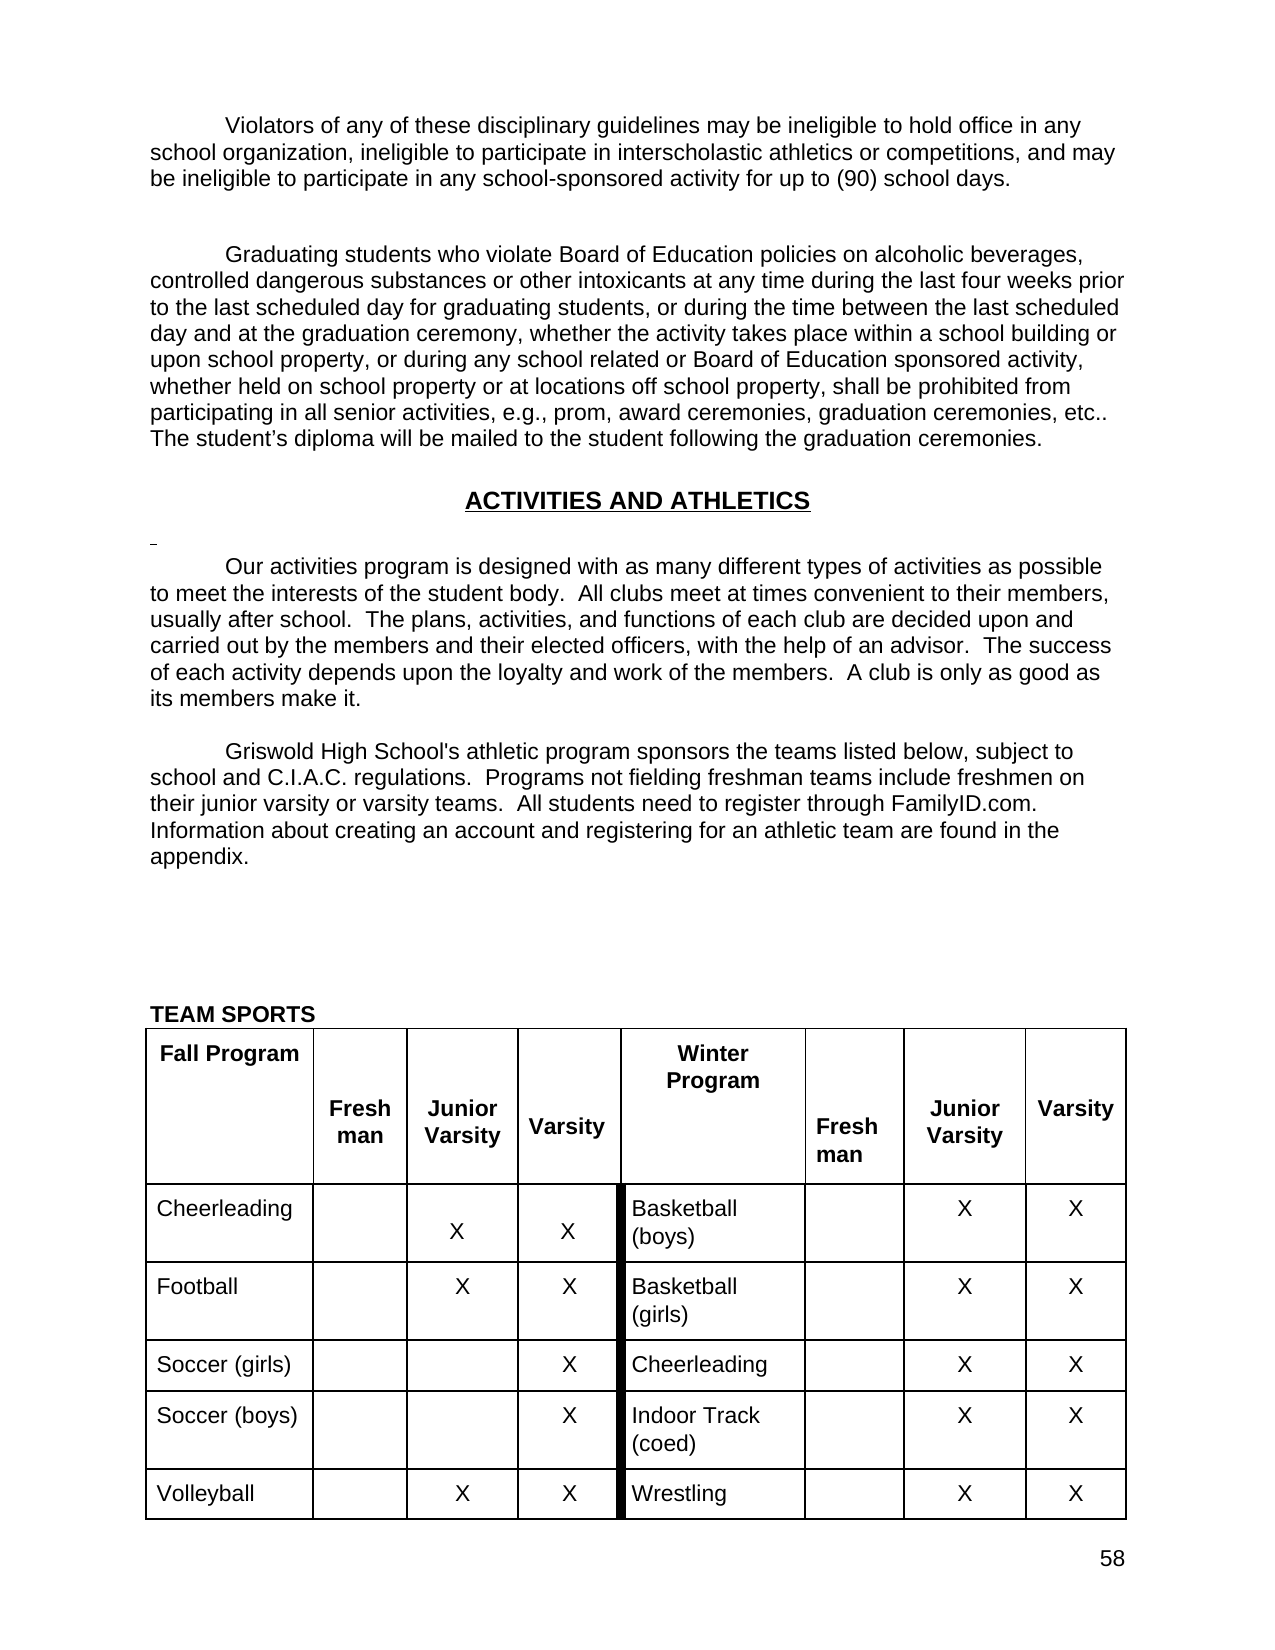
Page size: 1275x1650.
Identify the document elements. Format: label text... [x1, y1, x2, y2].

table_cell [314, 1263, 406, 1339]
table_cell [806, 1392, 903, 1468]
table_cell Soccer (boys) [147, 1392, 312, 1468]
table_header Junior Varsity [408, 1029, 517, 1183]
table_header Junior Varsity [905, 1029, 1025, 1183]
table_cell Wrestling [626, 1470, 804, 1518]
text Violators of any of these disciplinary guidelines may be ineligible to hold office in any school organization, ineligible to participate in interscholastic athletics or competitions, and may be ineligible to participate in any school-sponsored activity for up to (90) school days. [150, 112, 1125, 192]
table_cell [314, 1392, 406, 1468]
table_cell X [519, 1392, 616, 1468]
table_cell X [1027, 1392, 1125, 1468]
table_cell X [905, 1392, 1025, 1468]
table_cell [314, 1185, 406, 1261]
table_cell [408, 1341, 517, 1389]
table_cell X [905, 1470, 1025, 1518]
table_cell [806, 1263, 903, 1339]
table_header Fall Program [147, 1029, 313, 1183]
text Griswold High School's athletic program sponsors the teams listed below, subject to school and C.I.A.C. regulations. Programs not fielding freshman teams include freshmen on their junior varsity or varsity teams. All students need to register through FamilyID.com. Information about creating an account and registering for an athletic team are found in the appendix. [150, 738, 1125, 869]
table_cell [806, 1185, 903, 1261]
table_cell X [905, 1185, 1025, 1261]
table_cell X [519, 1263, 616, 1339]
table_cell Volleyball (girls) [147, 1470, 312, 1518]
table_cell X [408, 1263, 517, 1339]
table_header Varsity [1026, 1029, 1125, 1183]
table_cell [408, 1392, 517, 1468]
table_cell X [1027, 1341, 1125, 1389]
table_cell X [1027, 1470, 1125, 1518]
table_cell X [408, 1470, 517, 1518]
table_header Freshman [314, 1029, 406, 1183]
table_cell Cheerleading [147, 1185, 312, 1261]
text TEAM SPORTS [150, 1001, 1125, 1027]
table_cell Soccer (girls) [147, 1341, 312, 1389]
table_cell Cheerleading [626, 1341, 804, 1389]
table_cell [806, 1470, 903, 1518]
text Graduating students who violate Board of Education policies on alcoholic beverages, controlled dangerous substances or other intoxicants at any time during the last four weeks prior to the last scheduled day for graduating students, or during the time between the last scheduled day and at the graduation ceremony, whether the activity takes place within a school building or upon school property, or during any school related or Board of Education sponsored activity, whether held on school property or at locations off school property, shall be prohibited from participating in all senior activities, e.g., prom, award ceremonies, graduation ceremonies, etc.. The student’s diploma will be mailed to the student following the graduation ceremonies. [150, 241, 1125, 452]
table_header Varsity [519, 1029, 620, 1183]
table_cell X [905, 1263, 1025, 1339]
table_cell [314, 1341, 406, 1389]
table_cell X [1027, 1263, 1125, 1339]
table_cell X [1027, 1185, 1125, 1261]
table_cell X [905, 1341, 1025, 1389]
table_cell [806, 1341, 903, 1389]
table_cell X [519, 1341, 616, 1389]
table_cell Football [147, 1263, 312, 1339]
table_cell Indoor Track (coed) [626, 1392, 804, 1468]
table_cell Basketball (boys) [626, 1185, 804, 1261]
text Our activities program is designed with as many different types of activities as possible to meet the interests of the student body. All clubs meet at times convenient to their members, usually after school. The plans, activities, and functions of each club are decided upon and carried out by the members and their elected officers, with the help of an advisor. The success of each activity depends upon the loyalty and work of the members. A club is only as good as its members make it. [150, 553, 1125, 711]
table_cell Basketball (girls) [626, 1263, 804, 1339]
text ACTIVITIES AND ATHLETICS [150, 486, 1125, 515]
table_header Freshman [806, 1029, 903, 1183]
table_cell [314, 1470, 406, 1518]
table_cell X [519, 1185, 616, 1261]
table_cell X [519, 1470, 616, 1518]
table_cell X [408, 1185, 517, 1261]
table_header Winter Program [622, 1029, 805, 1183]
